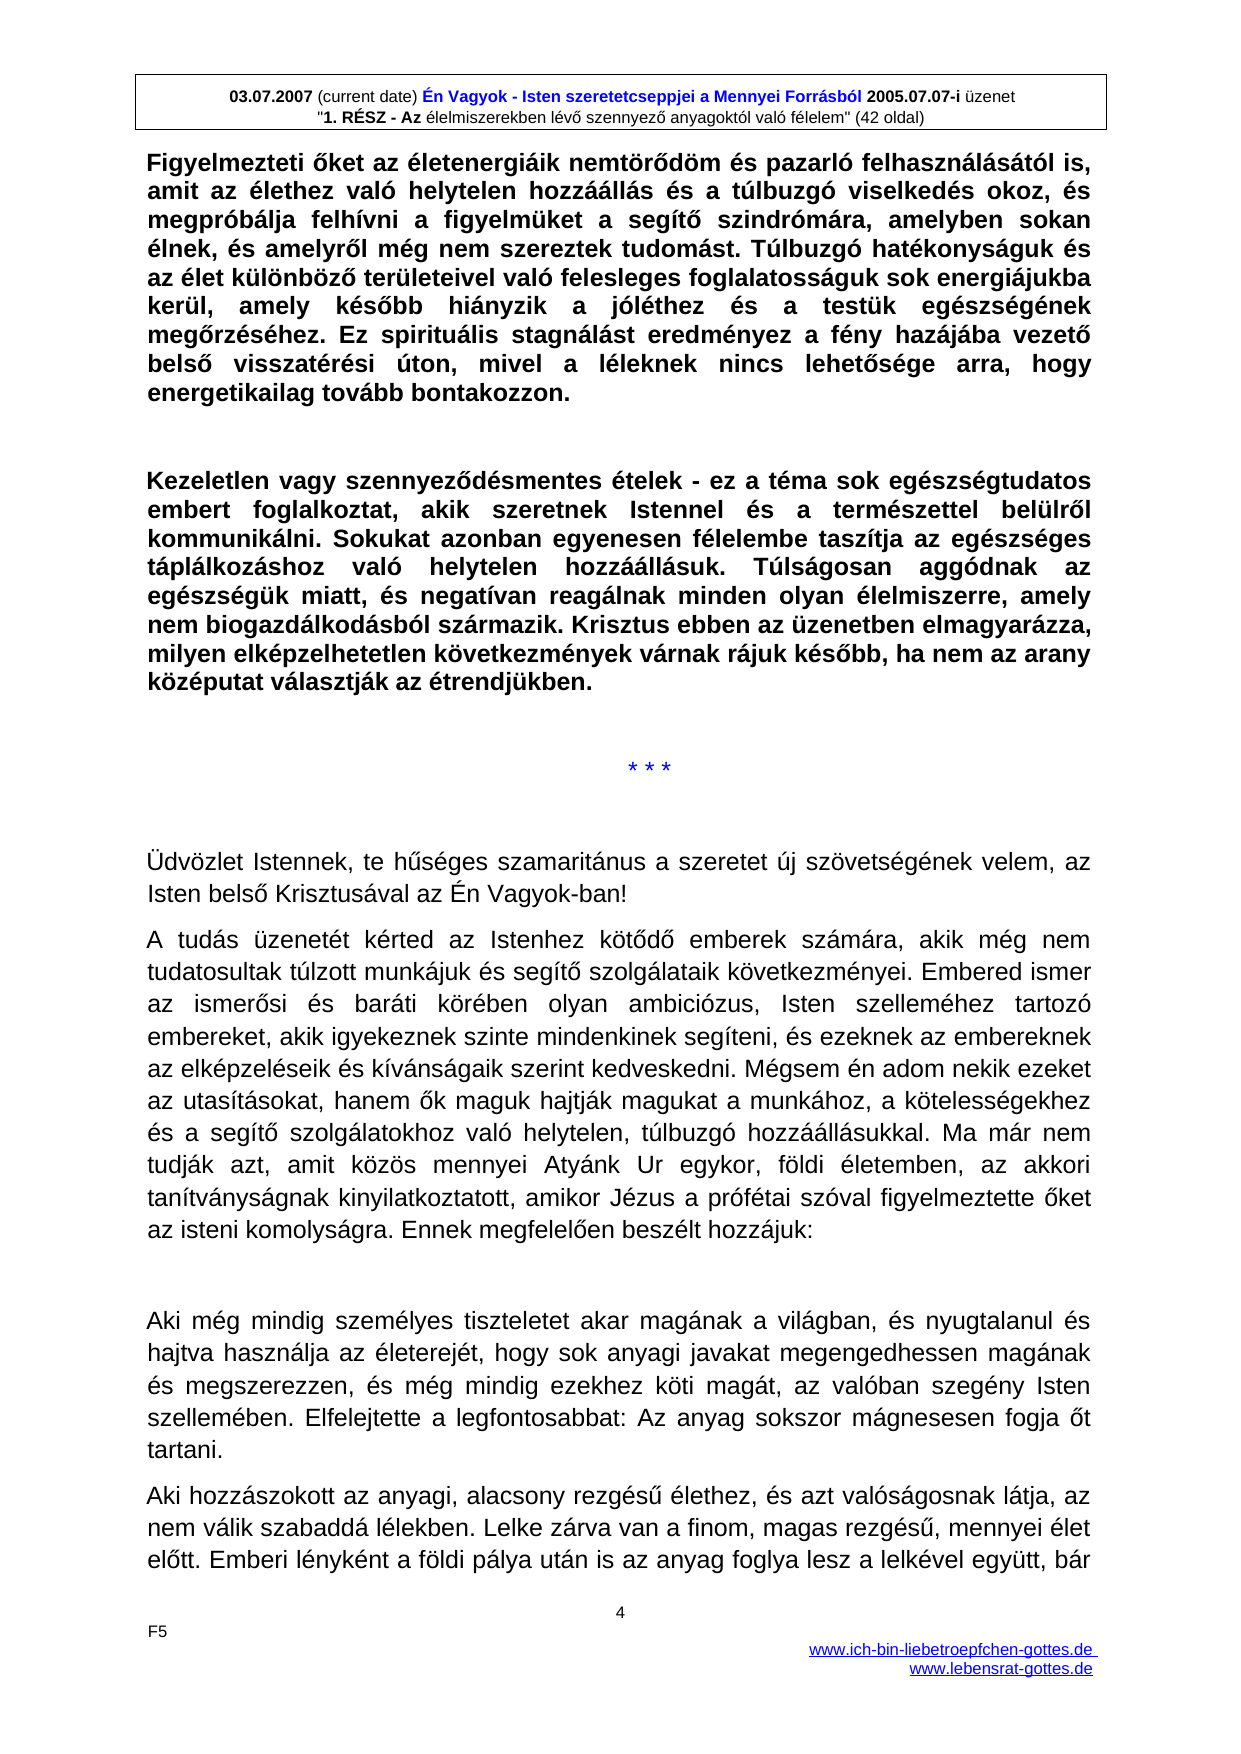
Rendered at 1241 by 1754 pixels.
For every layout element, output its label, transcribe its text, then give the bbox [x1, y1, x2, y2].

text Kezeletlen vagy szennyeződésmentes ételek - ez a téma sok egészségtudatos embert foglalkoztat, akik szeretnek Istennel és a természettel belülről kommunikálni. Sokukat azonban egyenesen félelembe taszítja az egészséges táplálkozáshoz való helytelen hozzáállásuk. Túlságosan aggódnak az egészségük miatt, és negatívan reagálnak minden olyan élelmiszerre, amely nem biogazdálkodásból származik. Krisztus ebben az üzenetben elmagyarázza, milyen elképzelhetetlen következmények várnak rájuk később, ha nem az arany középutat választják az étrendjükben. [146, 466, 1093, 696]
text * * * [628, 756, 855, 784]
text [146, 1481, 1093, 1574]
text A tudás üzenetét kérted az Istenhez kötődő emberek számára, akik még nem tudatosultak túlzott munkájuk és segítő szolgálataik következményei. Embered ismer az ismerősi és baráti körében olyan ambiciózus, Isten szelleméhez tartozó embereket, akik igyekeznek szinte mindenkinek segíteni, és ezeknek az embereknek az elképzeléseik és kívánságaik szerint kedveskedni. Mégsem én adom nekik ezeket az utasításokat, hanem ők maguk hajtják magukat a munkához, a kötelességekhez és a segítő szolgálatokhoz való helytelen, túlbuzgó hozzáállásukkal. Ma már nem tudják azt, amit közös mennyei Atyánk Ur egykor, földi életemben, az akkori tanítványságnak kinyilatkoztatott, amikor Jézus a prófétai szóval figyelmeztette őket az isteni komolyságra. Ennek megfelelően beszélt hozzájuk: [146, 925, 1093, 1243]
text Üdvözlet Istennek, te hűséges szamaritánus a szeretet új szövetségének velem, az Isten belső Krisztusával az Én Vagyok-ban! [146, 847, 1093, 908]
text Figyelmezteti őket az életenergiáik nemtörődöm és pazarló felhasználásától is, amit az élethez való helytelen hozzáállás és a túlbuzgó viselkedés okoz, és megpróbálja felhívni a figyelmüket a segítő szindrómára, amelyben sokan élnek, és amelyről még nem szereztek tudomást. Túlbuzgó hatékonyságuk és az élet különböző területeivel való felesleges foglalatosságuk sok energiájukba kerül, amely később hiányzik a jóléthez és a testük egészségének megőrzéséhez. Ez spirituális stagnálást eredményez a fény hazájába vezető belső visszatérési úton, mivel a léleknek nincs lehetősége arra, hogy energetikailag tovább bontakozzon. [146, 148, 1093, 406]
text Aki még mindig személyes tiszteletet akar magának a világban, és nyugtalanul és hajtva használja az életerejét, hogy sok anyagi javakat megengedhessen magának és megszerezzen, és még mindig ezekhez köti magát, az valóban szegény Isten szellemében. Elfelejtette a legfontosabbat: Az anyag sokszor mágnesesen fogja őt tartani. [146, 1306, 1093, 1464]
